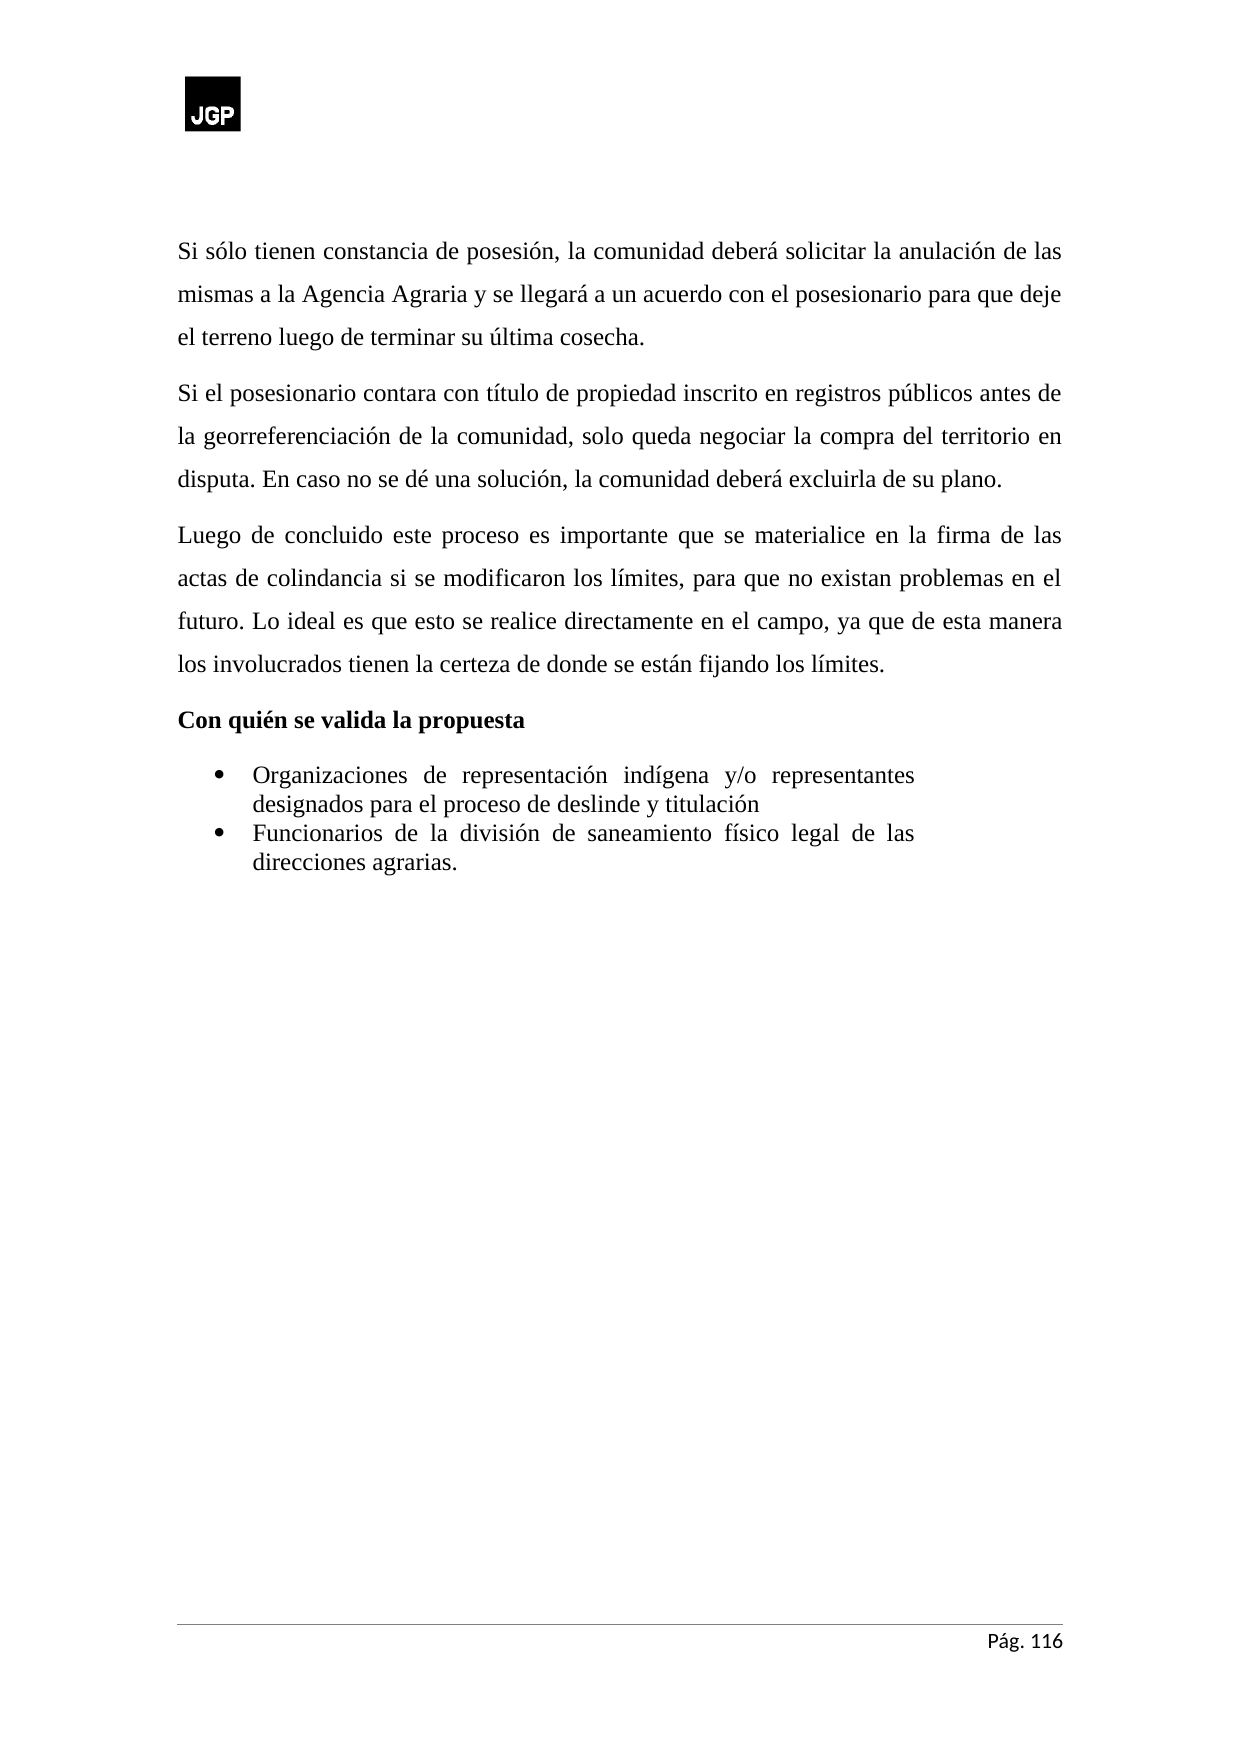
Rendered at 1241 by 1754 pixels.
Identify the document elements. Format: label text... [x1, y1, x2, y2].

text Con quién se valida la propuesta [177, 705, 1063, 734]
text Luego de concluido este proceso es importante que se materialice en la firma de las actas de colindancia si se modificaron los límites, para que no existan problemas en el futuro. Lo ideal es que esto se realice directamente en el campo, ya que de esta manera los involucrados tienen la certeza de donde se están fijando los límites. [177, 520, 1063, 678]
list Organizaciones de representación indígena y/o representantes designados para el proceso de deslinde y titulación [215, 761, 915, 818]
text Si sólo tienen constancia de posesión, la comunidad deberá solicitar la anulación de las mismas a la Agencia Agraria y se llegará a un acuerdo con el posesionario para que deje el terreno luego de terminar su última cosecha. [177, 236, 1063, 351]
list Funcionarios de la división de saneamiento físico legal de las direcciones agrarias. [215, 818, 915, 876]
text Si el posesionario contara con título de propiedad inscrito en registros públicos antes de la georreferenciación de la comunidad, solo queda negociar la compra del territorio en disputa. En caso no se dé una solución, la comunidad deberá excluirla de su plano. [177, 378, 1063, 493]
picture [177, 73, 251, 137]
